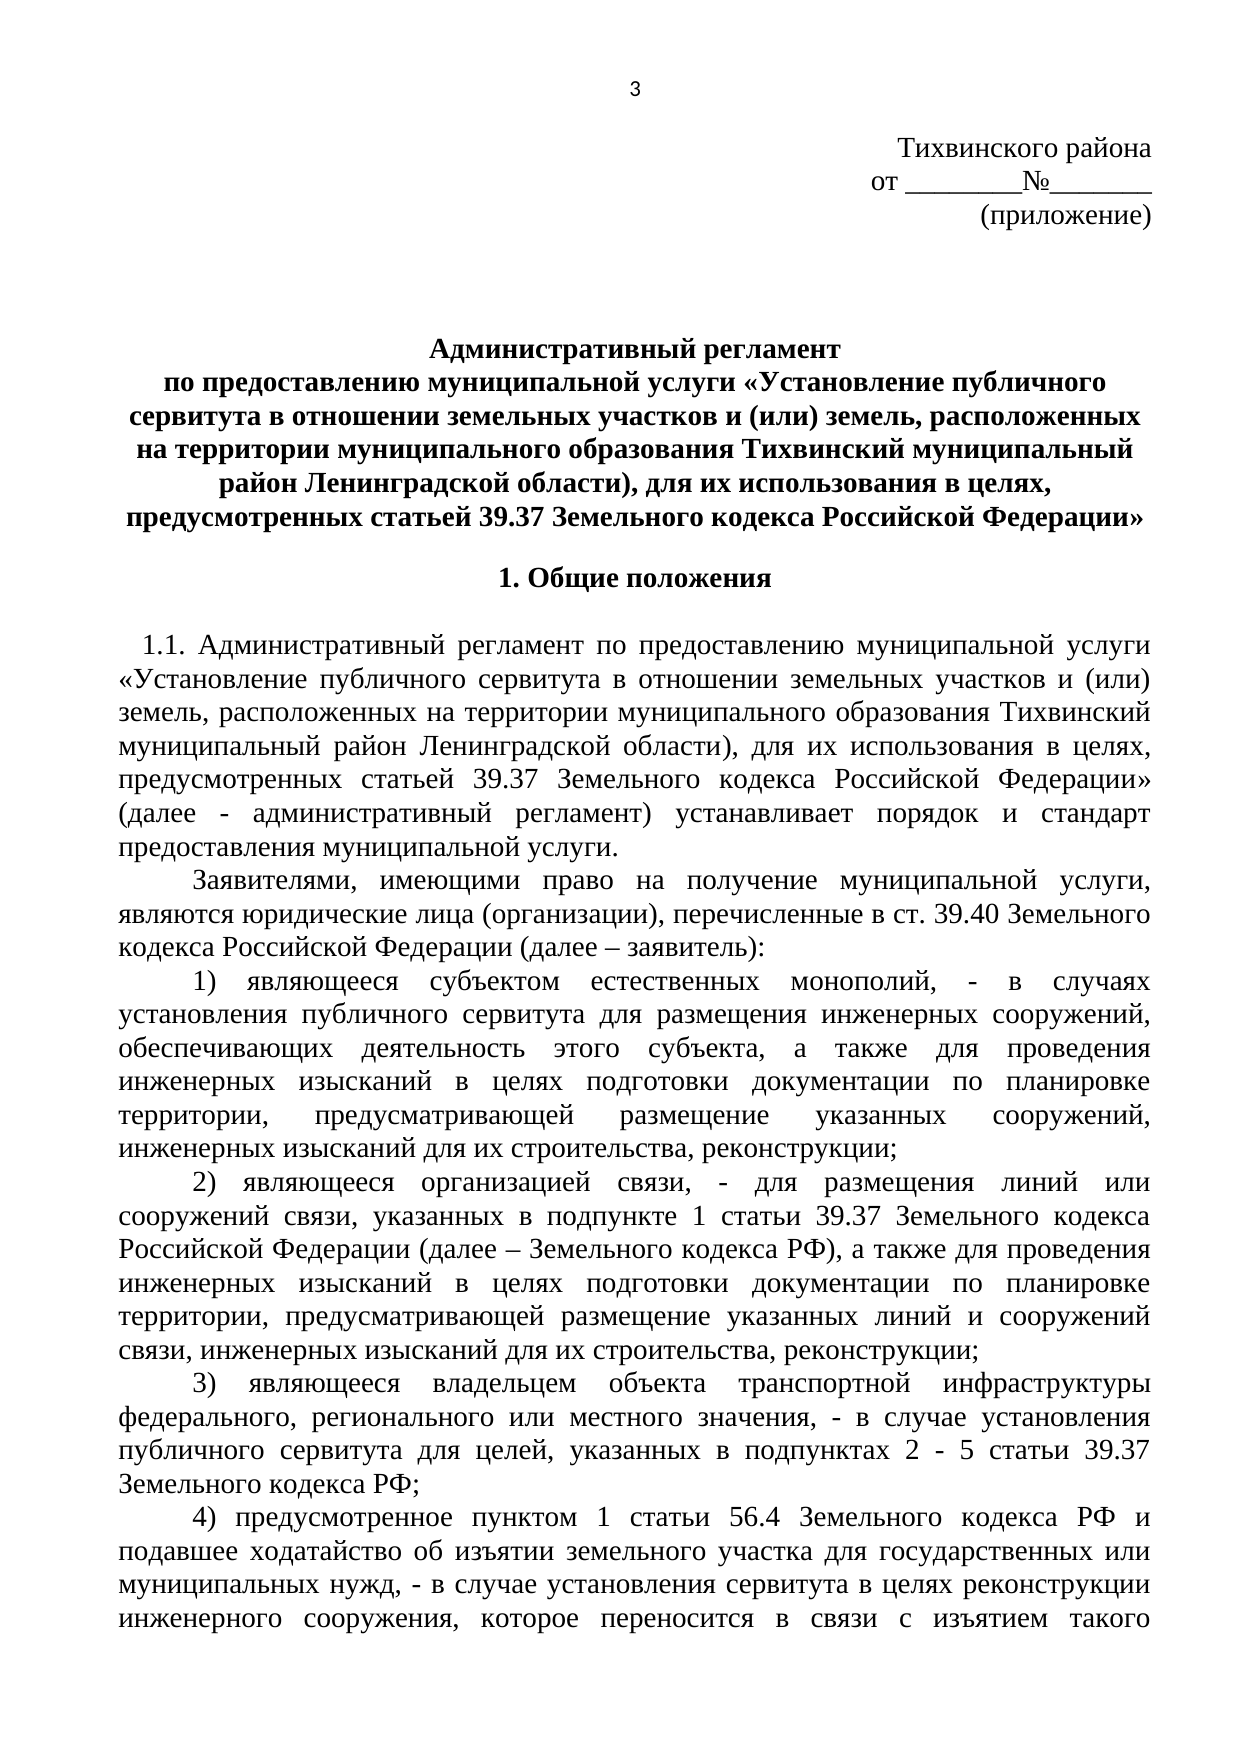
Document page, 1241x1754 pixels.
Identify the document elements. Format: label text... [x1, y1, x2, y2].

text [118, 1499, 1152, 1634]
text по предоставлению муниципальной услуги «Установление публичного сервитута в отношении земельных участков и (или) земель, расположенных на территории муниципального образования Тихвинский муниципальный район Ленинградской области), для их использования в целях, предусмотренных статьей 39.37 Земельного кодекса Российской Федерации» [118, 364, 1152, 532]
text 1.1. Административный регламент по предоставлению муниципальной услуги «Установление публичного сервитута в отношении земельных участков и (или) земель, расположенных на территории муниципального образования Тихвинский муниципальный район Ленинградской области), для их использования в целях, предусмотренных статьей 39.37 Земельного кодекса Российской Федерации» (далее - административный регламент) устанавливает порядок и стандарт предоставления муниципальной услуги. [118, 627, 1152, 862]
text Заявителями, имеющими право на получение муниципальной услуги, являются юридические лица (организации), перечисленные в ст. 39.40 Земельного кодекса Российской Федерации (далее – заявитель): [118, 862, 1152, 963]
text Тихвинского района [118, 130, 1152, 163]
text 1. Общие положения [118, 560, 1152, 594]
text Административный регламент [118, 331, 1152, 364]
text 1) являющееся субъектом естественных монополий, - в случаях установления публичного сервитута для размещения инженерных сооружений, обеспечивающих деятельность этого субъекта, а также для проведения инженерных изысканий в целях подготовки документации по планировке территории, предусматривающей размещение указанных сооружений, инженерных изысканий для их строительства, реконструкции; [118, 963, 1152, 1164]
text 2) являющееся организацией связи, - для размещения линий или сооружений связи, указанных в подпункте 1 статьи 39.37 Земельного кодекса Российской Федерации (далее – Земельного кодекса РФ), а также для проведения инженерных изысканий в целях подготовки документации по планировке территории, предусматривающей размещение указанных линий и сооружений связи, инженерных изысканий для их строительства, реконструкции; [118, 1164, 1152, 1365]
text 3) являющееся владельцем объекта транспортной инфраструктуры федерального, регионального или местного значения, - в случае установления публичного сервитута для целей, указанных в подпунктах 2 - 5 статьи 39.37 Земельного кодекса РФ; [118, 1365, 1152, 1499]
text (приложение) [118, 197, 1152, 230]
text от ________№_______ [118, 163, 1152, 197]
